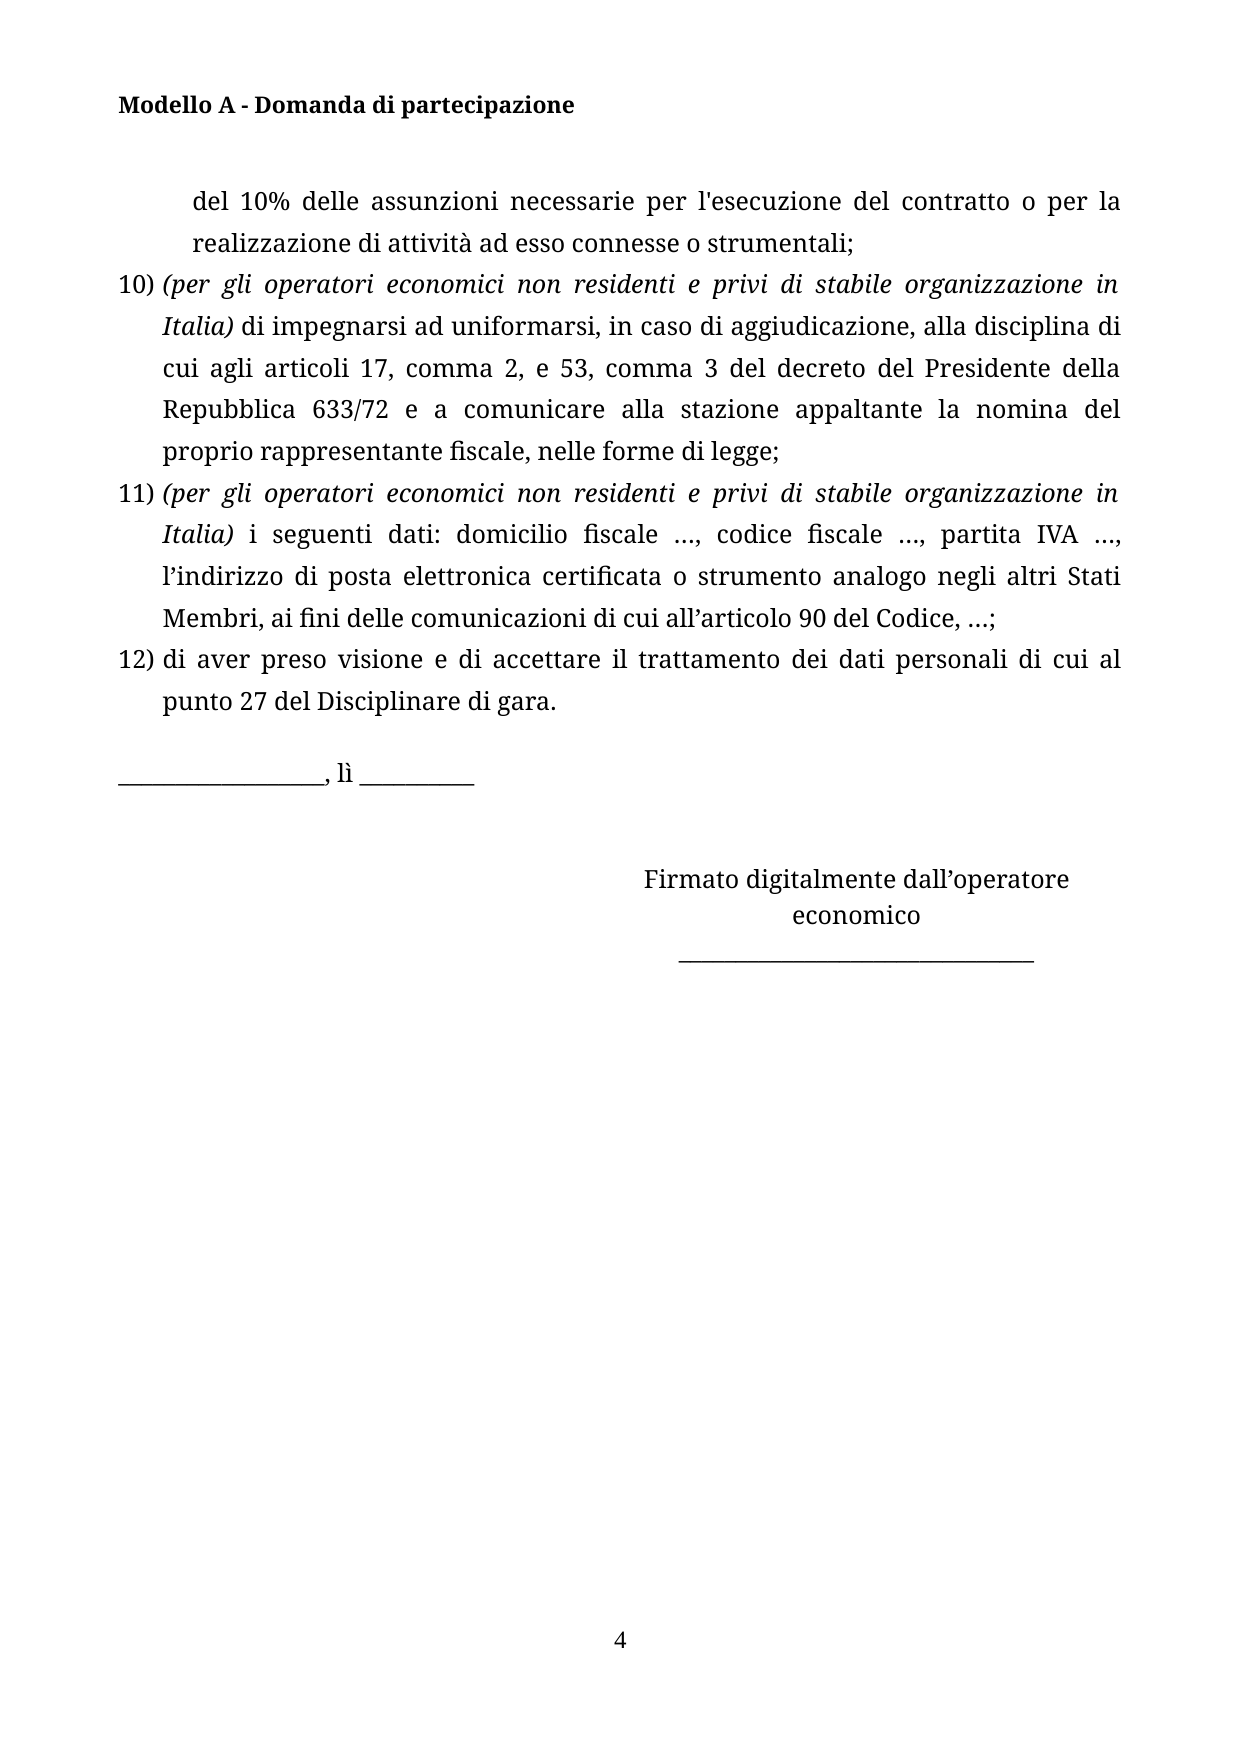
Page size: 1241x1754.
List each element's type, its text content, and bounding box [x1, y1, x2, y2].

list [162, 177, 1122, 261]
text __________________, lì __________ [118, 754, 1122, 790]
text _______________________________ [591, 931, 1122, 967]
text Firmato digitalmente dall’operatore economico [591, 861, 1122, 931]
list di aver preso visione e di accettare il trattamento dei dati personali di cui al punto 27 del Disciplinare di gara. [118, 636, 1122, 719]
list (per gli operatori economici non residenti e privi di stabile organizzazione in Italia) di impegnarsi ad uniformarsi, in caso di aggiudicazione, alla disciplina di cui agli articoli 17, comma 2, e 53, comma 3 del decreto del Presidente della Repubblica 633/72 e a comunicare alla stazione appaltante la nomina del proprio rappresentante fiscale, nelle forme di legge; [118, 261, 1122, 469]
list (per gli operatori economici non residenti e privi di stabile organizzazione in Italia) i seguenti dati: domicilio fiscale …, codice fiscale …, partita IVA …, l’indirizzo di posta elettronica certificata o strumento analogo negli altri Stati Membri, ai fini delle comunicazioni di cui all’articolo 90 del Codice, …; [118, 469, 1122, 636]
